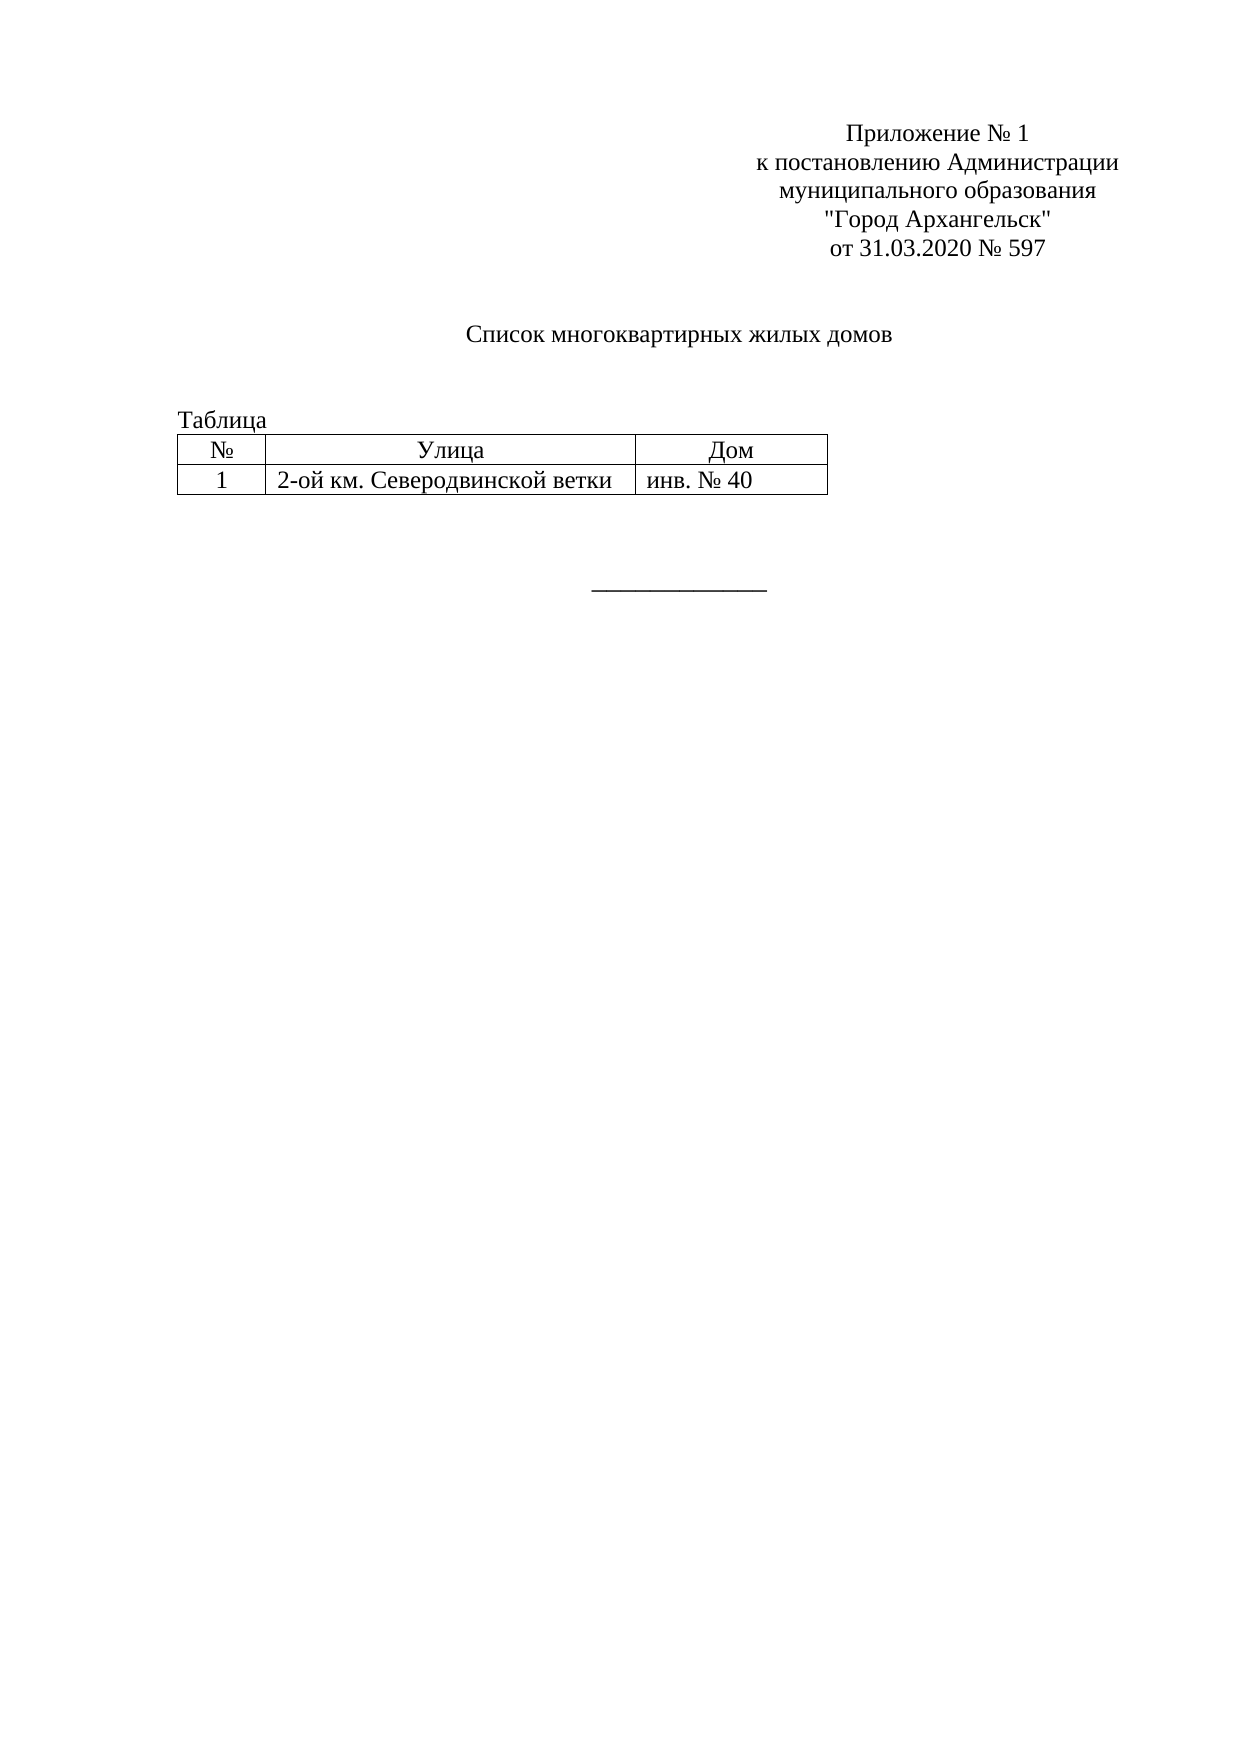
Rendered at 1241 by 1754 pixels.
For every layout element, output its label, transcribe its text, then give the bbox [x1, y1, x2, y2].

text "Город Архангельск" [694, 204, 1181, 233]
table_cell 1 [178, 465, 265, 493]
text ____________ [177, 562, 1181, 595]
table_cell инв. № 40 [636, 465, 827, 493]
text к постановлению Администрации [694, 147, 1181, 176]
text Приложение № 1 [694, 118, 1181, 147]
text от 31.03.2020 № 597 [694, 233, 1181, 262]
text Список многоквартирных жилых домов [177, 319, 1181, 348]
table_cell 2-ой км. Северодвинской ветки [266, 465, 635, 493]
table_header № [178, 435, 265, 464]
text Таблица [177, 406, 1181, 434]
text муниципального образования [694, 176, 1181, 204]
table_header Улица [266, 435, 635, 464]
table_header Дом [636, 435, 827, 464]
